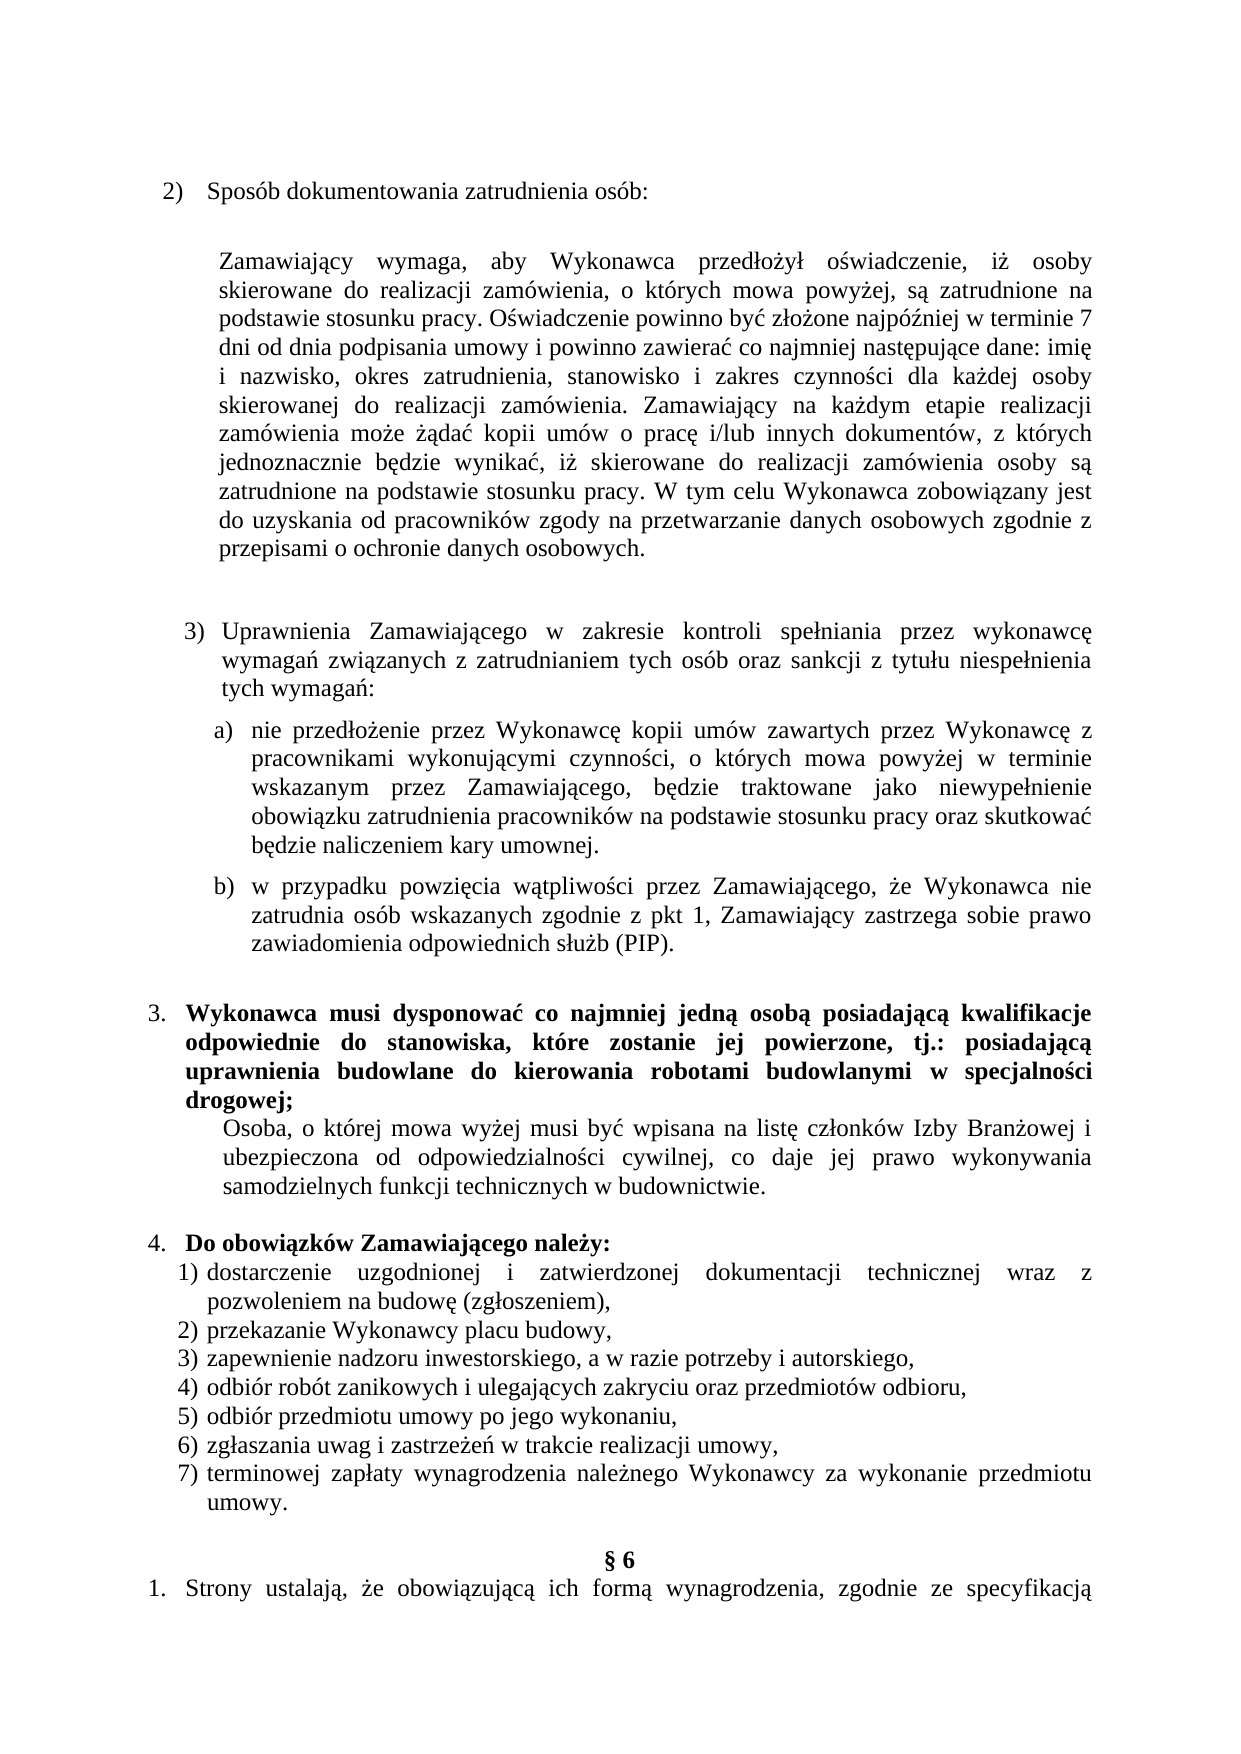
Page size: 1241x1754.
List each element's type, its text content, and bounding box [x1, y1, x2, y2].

list Uprawnienia Zamawiającego w zakresie kontroli spełniania przez wykonawcę wymagań związanych z zatrudnianiem tych osób oraz sankcji z tytułu niespełnienia tych wymagań: [184, 616, 1093, 702]
list dostarczenie uzgodnionej i zatwierdzonej dokumentacji technicznej wraz z pozwoleniem na budowę (zgłoszeniem), [177, 1257, 1093, 1315]
list odbiór robót zanikowych i ulegających zakryciu oraz przedmiotów odbioru, [177, 1372, 1093, 1401]
text Zamawiający wymaga, aby Wykonawca przedłożył oświadczenie, iż osoby skierowane do realizacji zamówienia, o których mowa powyżej, są zatrudnione na podstawie stosunku pracy. Oświadczenie powinno być złożone najpóźniej w terminie 7 dni od dnia podpisania umowy i powinno zawierać co najmniej następujące dane: imię i nazwisko, okres zatrudnienia, stanowisko i zakres czynności dla każdej osoby skierowanej do realizacji zamówienia. Zamawiający na każdym etapie realizacji zamówienia może żądać kopii umów o pracę i/lub innych dokumentów, z których jednoznacznie będzie wynikać, iż skierowane do realizacji zamówienia osoby są zatrudnione na podstawie stosunku pracy. W tym celu Wykonawca zobowiązany jest do uzyskania od pracowników zgody na przetwarzanie danych osobowych zgodnie z przepisami o ochronie danych osobowych. [218, 246, 1093, 562]
list Wykonawca musi dysponować co najmniej jedną osobą posiadającą kwalifikacje odpowiednie do stanowiska, które zostanie jej powierzone, tj.: posiadającą uprawnienia budowlane do kierowania robotami budowlanymi w specjalności drogowej; [148, 998, 1093, 1113]
list w przypadku powzięcia wątpliwości przez Zamawiającego, że Wykonawca nie zatrudnia osób wskazanych zgodnie z pkt 1, Zamawiający zastrzega sobie prawo zawiadomienia odpowiednich służb (PIP). [213, 871, 1093, 957]
text Osoba, o której mowa wyżej musi być wpisana na listę członków Izby Branżowej i ubezpieczona od odpowiedzialności cywilnej, co daje jej prawo wykonywania samodzielnych funkcji technicznych w budownictwie. [223, 1113, 1093, 1200]
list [148, 1573, 1093, 1602]
list przekazanie Wykonawcy placu budowy, [177, 1315, 1093, 1343]
list Sposób dokumentowania zatrudnienia osób: [162, 176, 1093, 205]
list odbiór przedmiotu umowy po jego wykonaniu, [177, 1401, 1093, 1430]
list Do obowiązków Zamawiającego należy: [148, 1228, 1093, 1257]
list zgłaszania uwag i zastrzeżeń w trakcie realizacji umowy, [177, 1430, 1093, 1458]
list zapewnienie nadzoru inwestorskiego, a w razie potrzeby i autorskiego, [177, 1343, 1093, 1372]
text § 6 [146, 1545, 1093, 1573]
list terminowej zapłaty wynagrodzenia należnego Wykonawcy za wykonanie przedmiotu umowy. [177, 1458, 1093, 1516]
list nie przedłożenie przez Wykonawcę kopii umów zawartych przez Wykonawcę z pracownikami wykonującymi czynności, o których mowa powyżej w terminie wskazanym przez Zamawiającego, będzie traktowane jako niewypełnienie obowiązku zatrudnienia pracowników na podstawie stosunku pracy oraz skutkować będzie naliczeniem kary umownej. [213, 715, 1093, 858]
